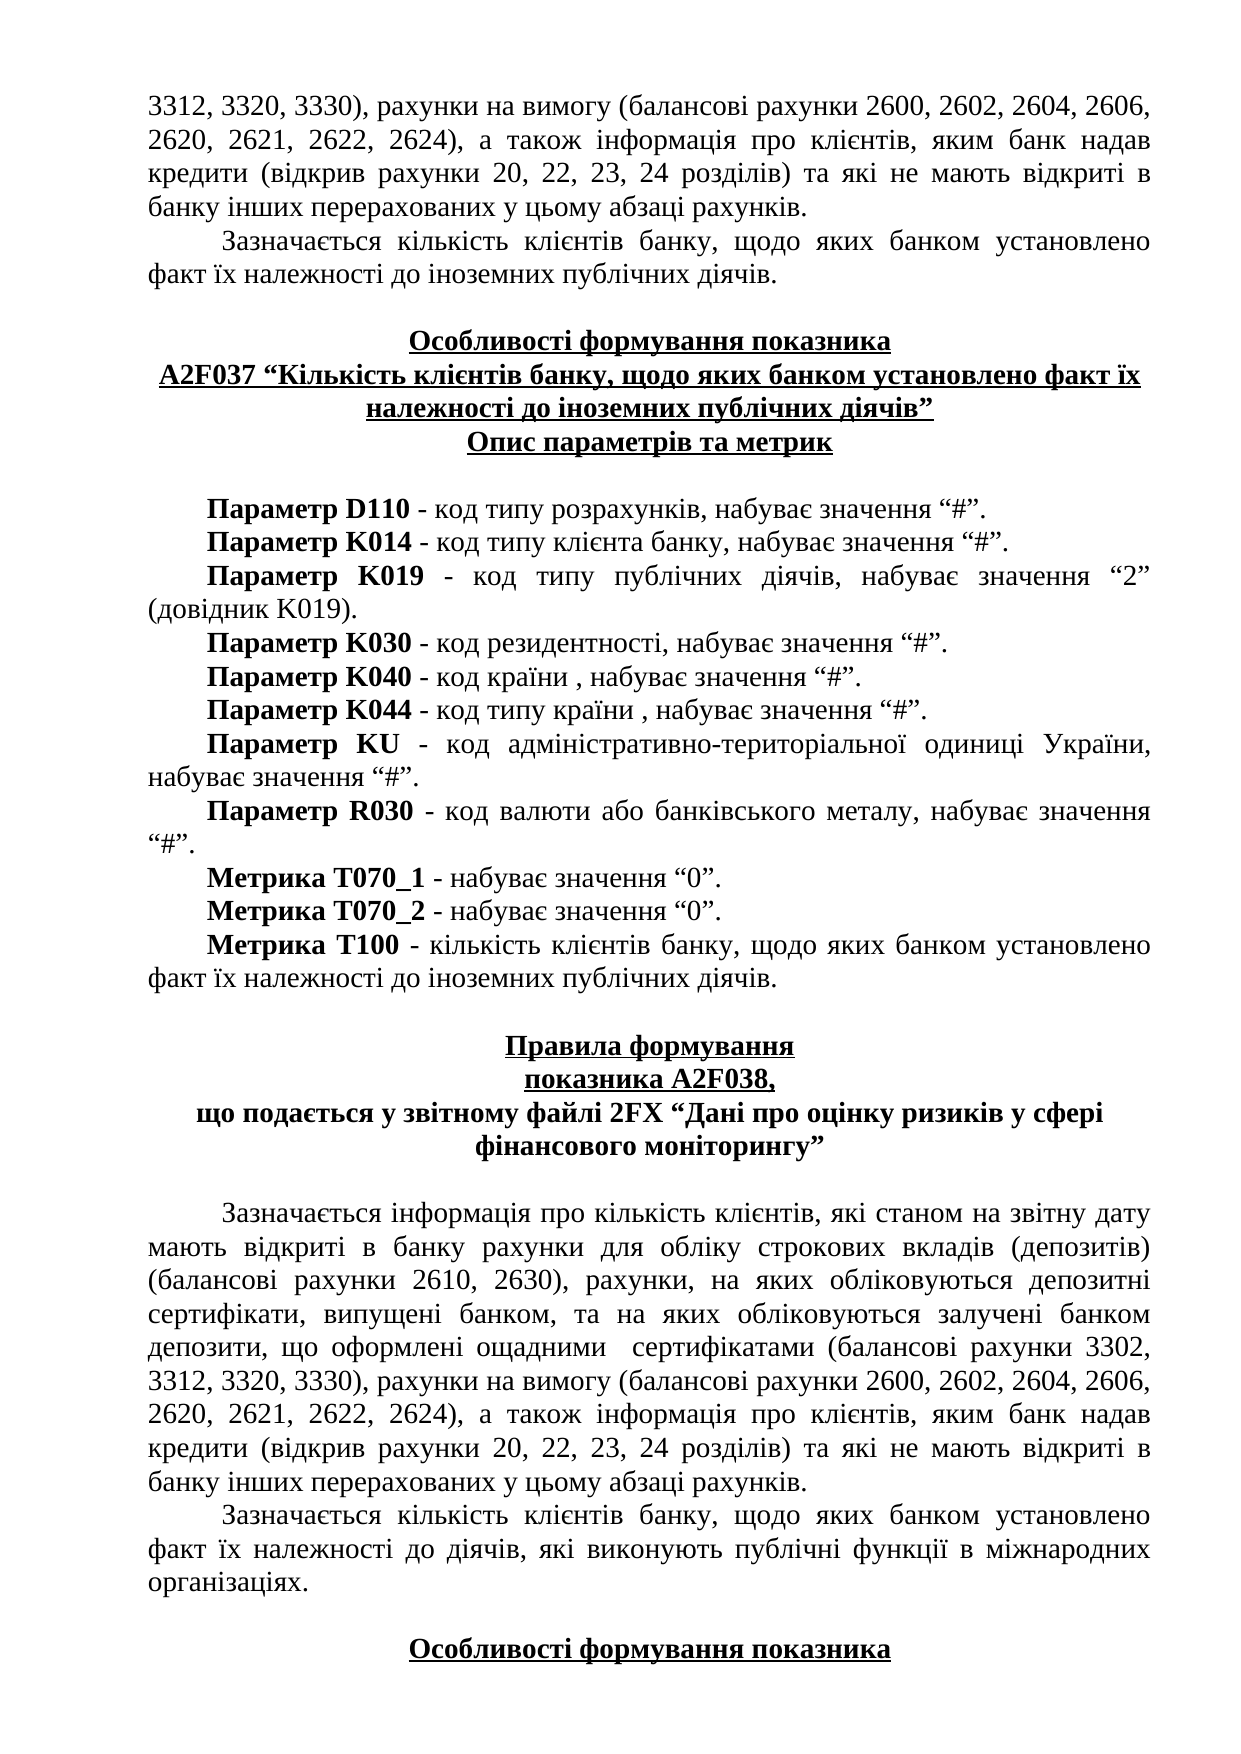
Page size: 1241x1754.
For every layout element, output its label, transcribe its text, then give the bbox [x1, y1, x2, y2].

text Параметр KU - код адміністративно-територіальної одиниці України, набуває значення “#”. [148, 726, 1152, 793]
text Параметр K030 - код резидентності, набуває значення “#”. [148, 625, 1152, 659]
text Опис параметрів та метрик [148, 424, 1152, 457]
text Параметр K044 - код типу країни , набуває значення “#”. [148, 692, 1152, 726]
text Параметр K019 - код типу публічних діячів, набуває значення “2” (довідник K019). [148, 558, 1152, 625]
text Особливості формування показника [148, 323, 1152, 357]
text A2F037 “Кількість клієнтів банку, щодо яких банком установлено факт їх належності до іноземних публічних діячів” [148, 357, 1152, 424]
text Метрика T100 - кількість клієнтів банку, щодо яких банком установлено факт їх належності до іноземних публічних діячів. [148, 927, 1152, 994]
text Особливості формування показника [148, 1631, 1152, 1665]
text Параметр K014 - код типу клієнта банку, набуває значення “#”. [148, 524, 1152, 558]
text Зазначається кількість клієнтів банку, щодо яких банком установлено факт їх належності до діячів, які виконують публічні функції в міжнародних організаціях. [148, 1497, 1152, 1598]
text що подається у звітному файлі 2FX “Дані про оцінку ризиків у сфері фінансового моніторингу” [148, 1095, 1152, 1162]
text Зазначається кількість клієнтів банку, щодо яких банком установлено факт їх належності до іноземних публічних діячів. [148, 223, 1152, 290]
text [148, 88, 1152, 223]
text Параметр K040 - код країни , набуває значення “#”. [148, 659, 1152, 692]
text Параметр R030 - код валюти або банківського металу, набуває значення “#”. [148, 793, 1152, 860]
text Метрика T070_1 - набуває значення “0”. [148, 860, 1152, 893]
text Параметр D110 - код типу розрахунків, набуває значення “#”. [148, 491, 1152, 524]
text Правила формування [148, 1028, 1152, 1061]
text Метрика T070_2 - набуває значення “0”. [148, 893, 1152, 927]
text показника A2F038, [148, 1061, 1152, 1095]
